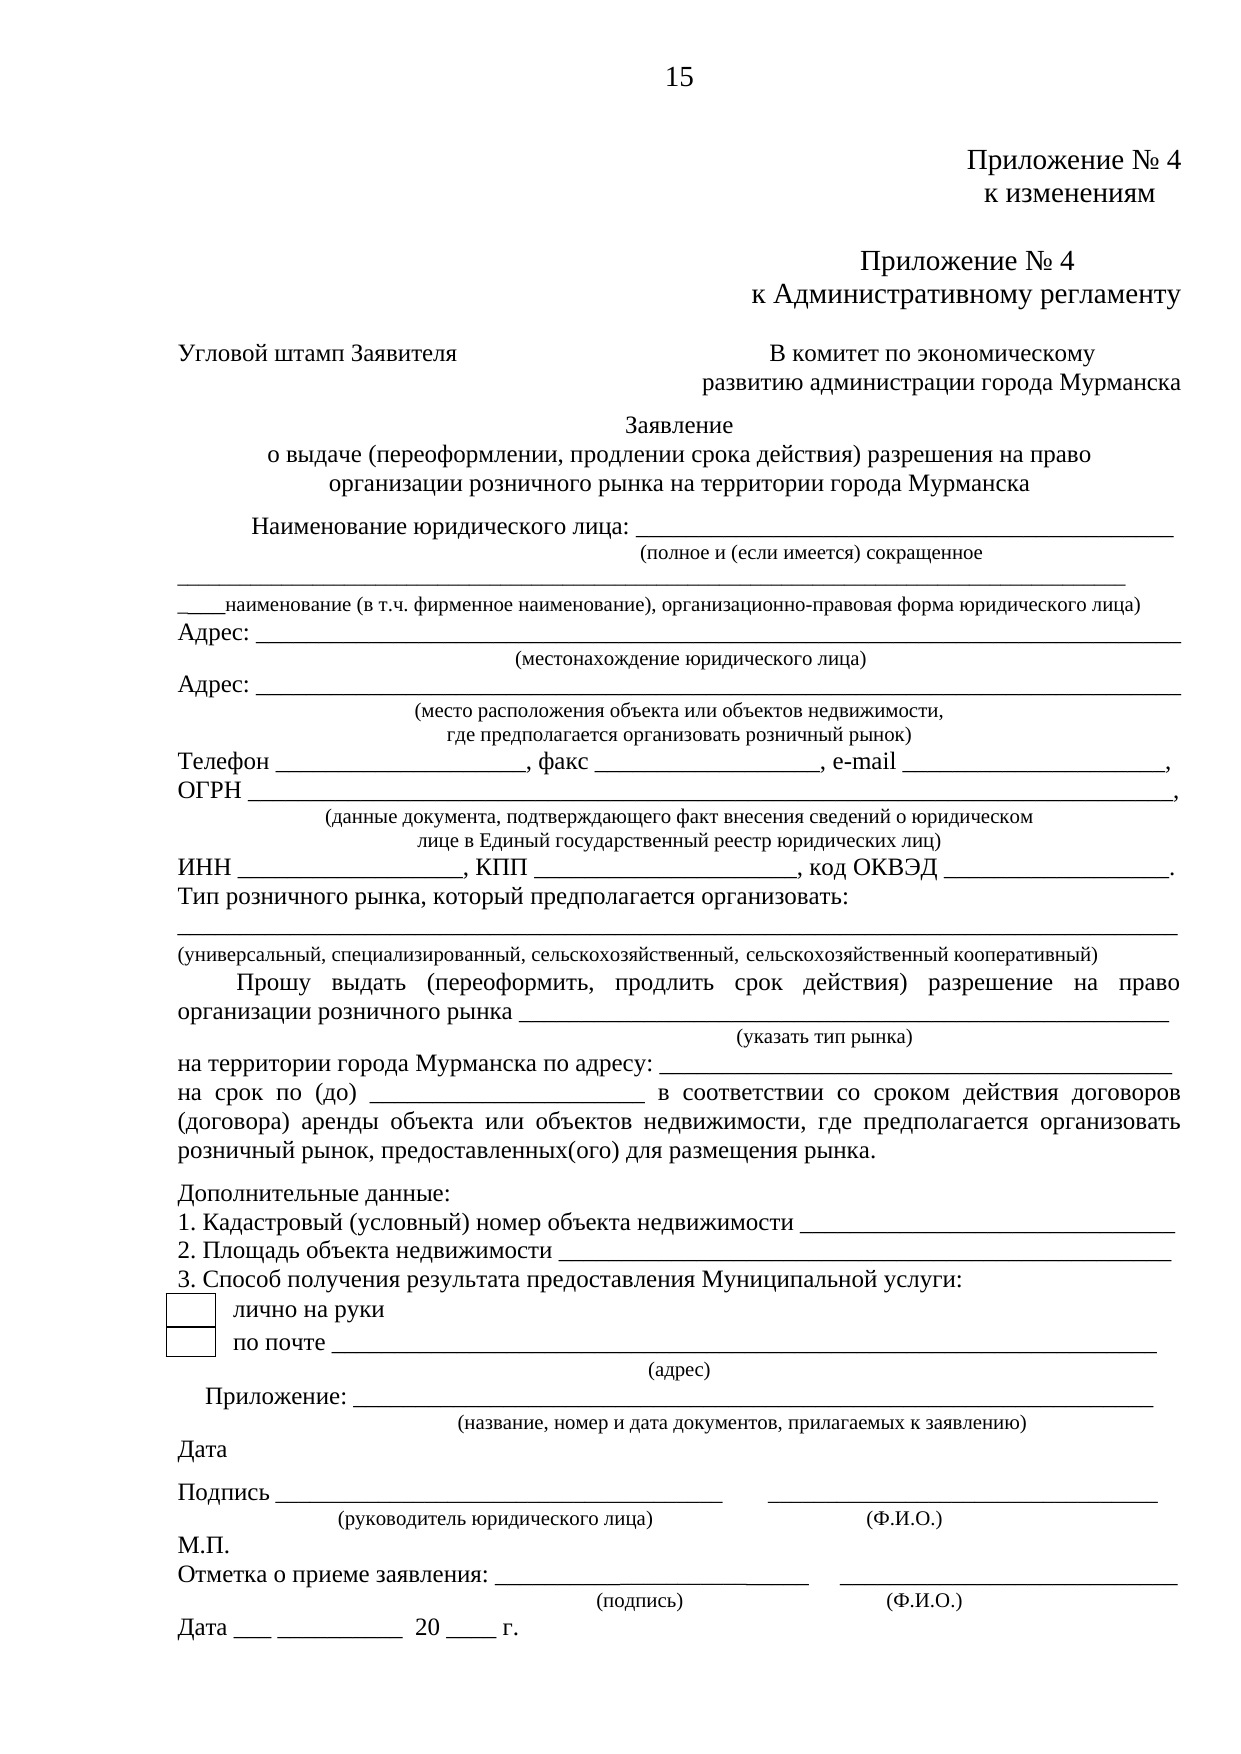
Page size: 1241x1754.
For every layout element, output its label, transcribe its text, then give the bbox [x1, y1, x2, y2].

text М.П. [177, 1530, 1181, 1559]
text Дата [177, 1434, 1181, 1463]
text Телефон ____________________, факс __________________, e-mail _____________________, [177, 746, 1181, 775]
text на срок по (до) ______________________ в соответствии со сроком действия договоров (договора) аренды объекта или объектов недвижимости, где предполагается организовать розничный рынок, предоставленных(ого) для размещения рынка. [177, 1077, 1181, 1163]
text на территории города Мурманска по адресу: _________________________________________ [177, 1048, 1181, 1077]
table_header лично на руки [216, 1293, 1172, 1326]
text развитию администрации города Мурманска [177, 367, 1181, 396]
text к изменениям [177, 176, 1181, 209]
text Подпись _______________________________________ __________________________________ [177, 1477, 1181, 1506]
text Угловой штамп Заявителя В комитет по экономическому [177, 338, 1181, 367]
text Наименование юридического лица: ___________________________________________ [177, 511, 1181, 540]
text (местонахождение юридического лица) [177, 645, 1181, 669]
text организации розничного рынка на территории города Мурманска [177, 468, 1181, 497]
text (полное и (если имеется) сокращенное [177, 540, 1181, 564]
text ОГРН __________________________________________________________________________, [177, 775, 1181, 804]
text Отметка о приеме заявления: __________________________ ___________________________ [177, 1559, 1181, 1588]
text к Административному регламенту [177, 276, 1181, 310]
text (название, номер и дата документов, прилагаемых к заявлению) [177, 1410, 1181, 1434]
text (место расположения объекта или объектов недвижимости, [177, 698, 1181, 722]
table_header [167, 1294, 215, 1326]
text ИНН __________________, КПП _____________________, код ОКВЭД __________________. [177, 852, 1181, 881]
text 3. Способ получения результата предоставления Муниципальной услуги: [177, 1264, 1181, 1293]
text (указать тип рынка) [177, 1024, 1181, 1048]
text Приложение: ________________________________________________________________ [177, 1381, 1181, 1410]
table_cell [167, 1328, 215, 1356]
text (руководитель юридического лица) (Ф.И.О.) [177, 1506, 1181, 1530]
text Приложение № 4 [177, 142, 1181, 176]
text Адрес: __________________________________________________________________________ [177, 617, 1181, 645]
text Приложение № 4 [177, 243, 1181, 276]
text Прошу выдать (переоформить, продлить срок действия) разрешение на право организации розничного рынка ____________________________________________________ [177, 967, 1181, 1024]
text 1. Кадастровый (условный) номер объекта недвижимости ______________________________ [177, 1207, 1181, 1235]
text о выдаче (переоформлении, продлении срока действия) разрешения на право [177, 439, 1181, 468]
text лице в Единый государственный реестр юридических лиц) [177, 828, 1181, 852]
text Тип розничного рынка, который предполагается организовать: [177, 881, 1181, 909]
text где предполагается организовать розничный рынок) [177, 722, 1181, 746]
text Адрес: __________________________________________________________________________ [177, 669, 1181, 698]
text Дата ___ __________ 20 ____ г. [177, 1612, 1181, 1640]
text Дополнительные данные: [177, 1178, 1181, 1207]
text (подпись) (Ф.И.О.) [177, 1588, 1181, 1612]
text _______________________________________________________________________________________________наименование (в т.ч. фирменное наименование), организационно-правовая форма юридического лица) [177, 564, 1181, 617]
table_cell по почте __________________________________________________________________ [216, 1326, 1172, 1356]
text (данные документа, подтверждающего факт внесения сведений о юридическом [177, 804, 1181, 828]
text (адрес) [177, 1357, 1181, 1381]
text Заявление [177, 410, 1181, 439]
text ________________________________________________________________________________ (универсальный, специализированный, сельскохозяйственный, сельскохозяйственный кооперативный) [177, 909, 1181, 967]
text 2. Площадь объекта недвижимости _________________________________________________ [177, 1235, 1181, 1264]
